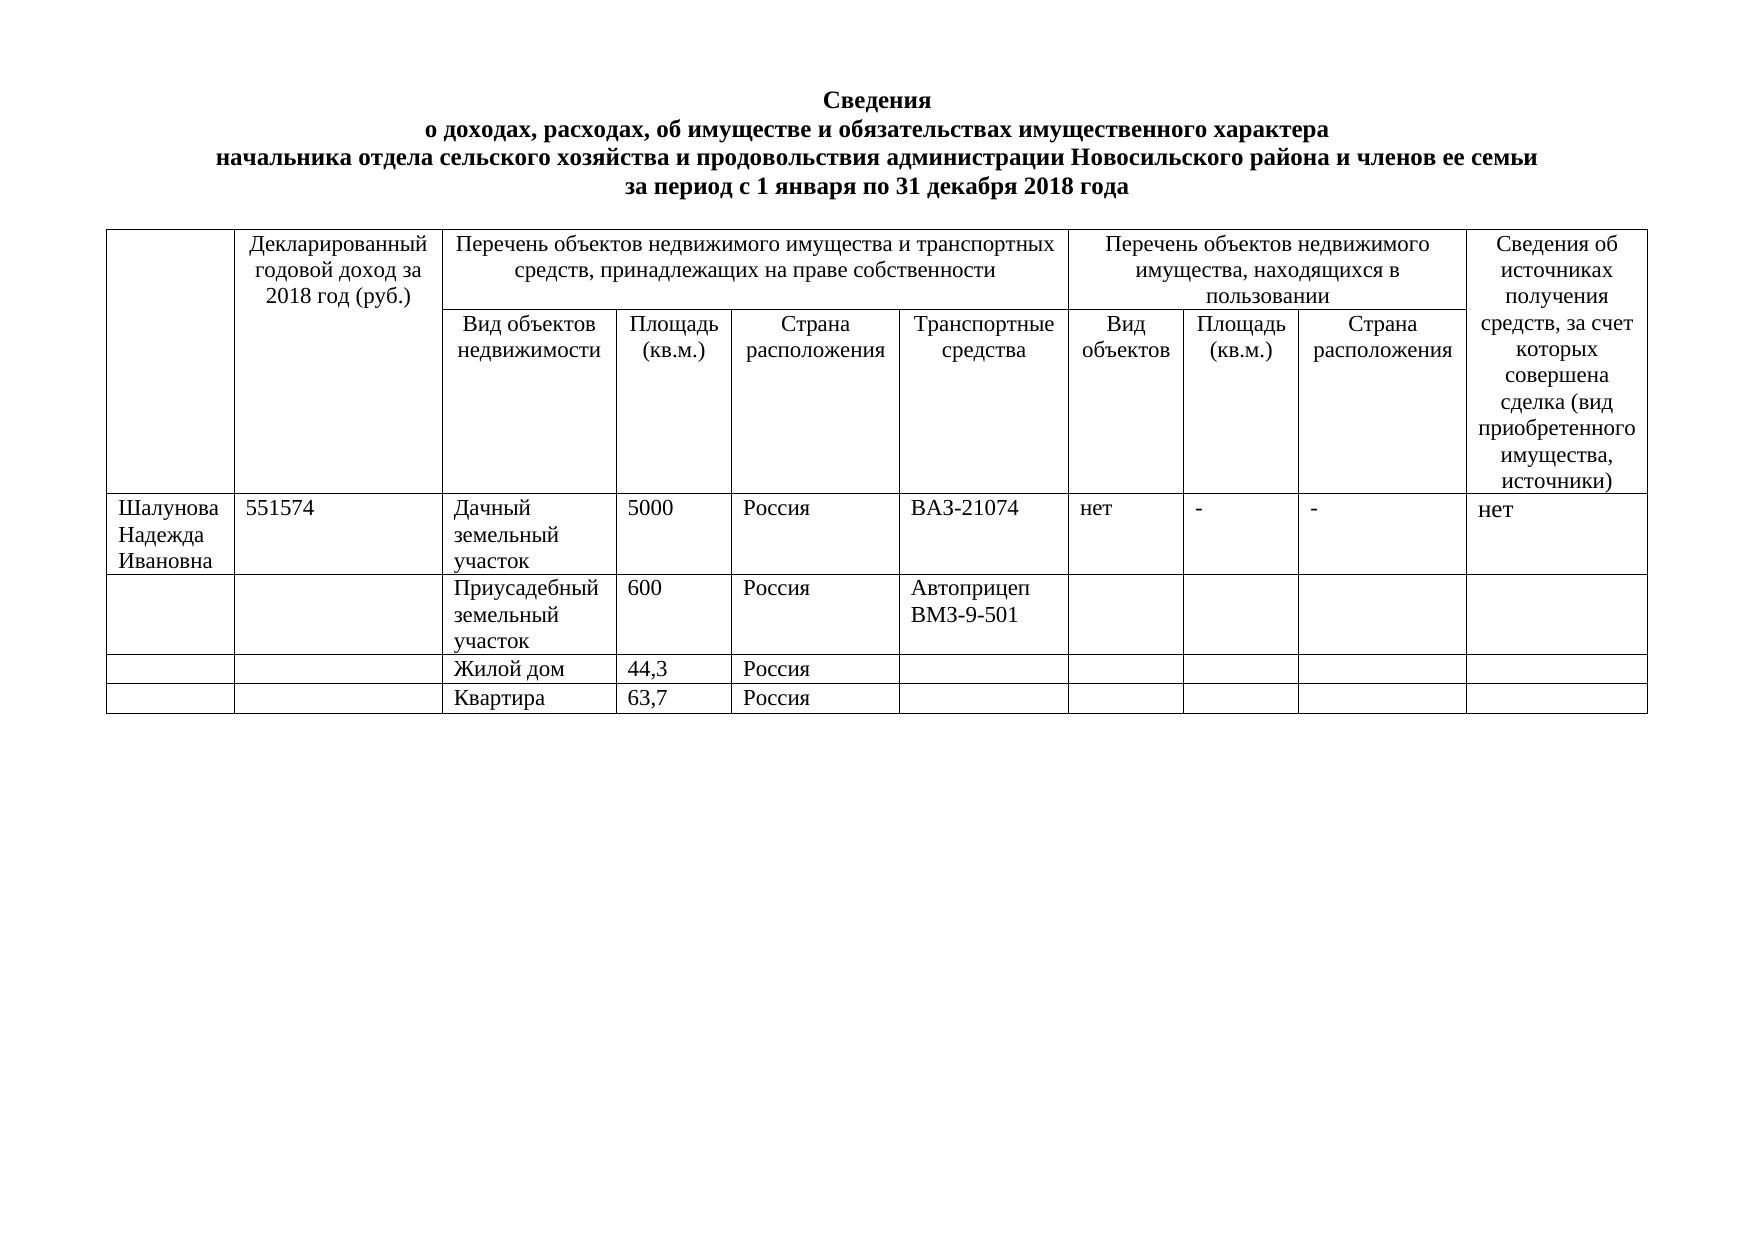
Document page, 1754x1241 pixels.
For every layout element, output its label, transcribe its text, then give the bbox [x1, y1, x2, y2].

table_cell 5000 [617, 494, 731, 573]
table_cell [1184, 684, 1298, 713]
table_cell 63,7 [617, 684, 731, 713]
table_header Перечень объектов недвижимого имущества, находящихся в пользовании [1069, 230, 1466, 309]
text Сведения [118, 85, 1636, 114]
table_cell 600 [617, 575, 731, 653]
table_header Перечень объектов недвижимого имущества и транспортных средств, принадлежащих на праве собственности [443, 230, 1068, 309]
text за период с 1 января по 31 декабря 2018 года [118, 171, 1636, 200]
table_cell нет [1069, 494, 1183, 573]
table_cell 44,3 [617, 655, 731, 683]
table_cell Дачный земельный участок [443, 494, 616, 573]
text начальника отдела сельского хозяйства и продовольствия администрации Новосильского района и членов ее семьи [118, 142, 1636, 171]
table_header Сведения об источниках получения средств, за счет которых совершена сделка (вид приобретенного имущества, источники) [1467, 230, 1647, 493]
table_cell [1299, 575, 1466, 653]
table_cell [107, 655, 234, 683]
table_cell Страна расположения [732, 310, 899, 493]
table_cell Россия [732, 575, 899, 653]
table_cell Россия [732, 655, 899, 683]
table_header [107, 230, 234, 493]
table_cell - [1299, 494, 1466, 573]
table_cell [1184, 575, 1298, 653]
table_cell [1467, 684, 1647, 713]
table_cell Приусадебный земельный участок [443, 575, 616, 653]
table_header Декларированный годовой доход за 2018 год (руб.) [235, 230, 442, 493]
table_cell [1069, 655, 1183, 683]
table_cell Квартира [443, 684, 616, 713]
table_cell Автоприцеп ВМЗ-9-501 [900, 575, 1068, 653]
table_cell [235, 655, 442, 683]
table_cell Вид объектов [1069, 310, 1183, 493]
table_cell Транспортные средства [900, 310, 1068, 493]
table_cell Страна расположения [1299, 310, 1466, 493]
table_cell [235, 684, 442, 713]
table_cell [1299, 684, 1466, 713]
table_cell ВАЗ-21074 [900, 494, 1068, 573]
table_cell нет [1467, 494, 1647, 573]
table_cell Жилой дом [443, 655, 616, 683]
table_cell [107, 684, 234, 713]
table_cell 551574 [235, 494, 442, 573]
table_cell Вид объектов недвижимости [443, 310, 616, 493]
table_cell - [1184, 494, 1298, 573]
table_cell [1467, 575, 1647, 653]
table_cell [1184, 655, 1298, 683]
table_cell [235, 575, 442, 653]
table_cell [1299, 655, 1466, 683]
table_cell [1069, 575, 1183, 653]
table_cell [900, 655, 1068, 683]
table_cell [1069, 684, 1183, 713]
table_cell Площадь (кв.м.) [1184, 310, 1298, 493]
table_cell Шалунова Надежда Ивановна [107, 494, 234, 573]
table_cell [900, 684, 1068, 713]
text о доходах, расходах, об имуществе и обязательствах имущественного характера [118, 114, 1636, 142]
table_cell Россия [732, 494, 899, 573]
table_cell Россия [732, 684, 899, 713]
table_cell [107, 575, 234, 653]
table_cell Площадь (кв.м.) [617, 310, 731, 493]
table_cell [1467, 655, 1647, 683]
